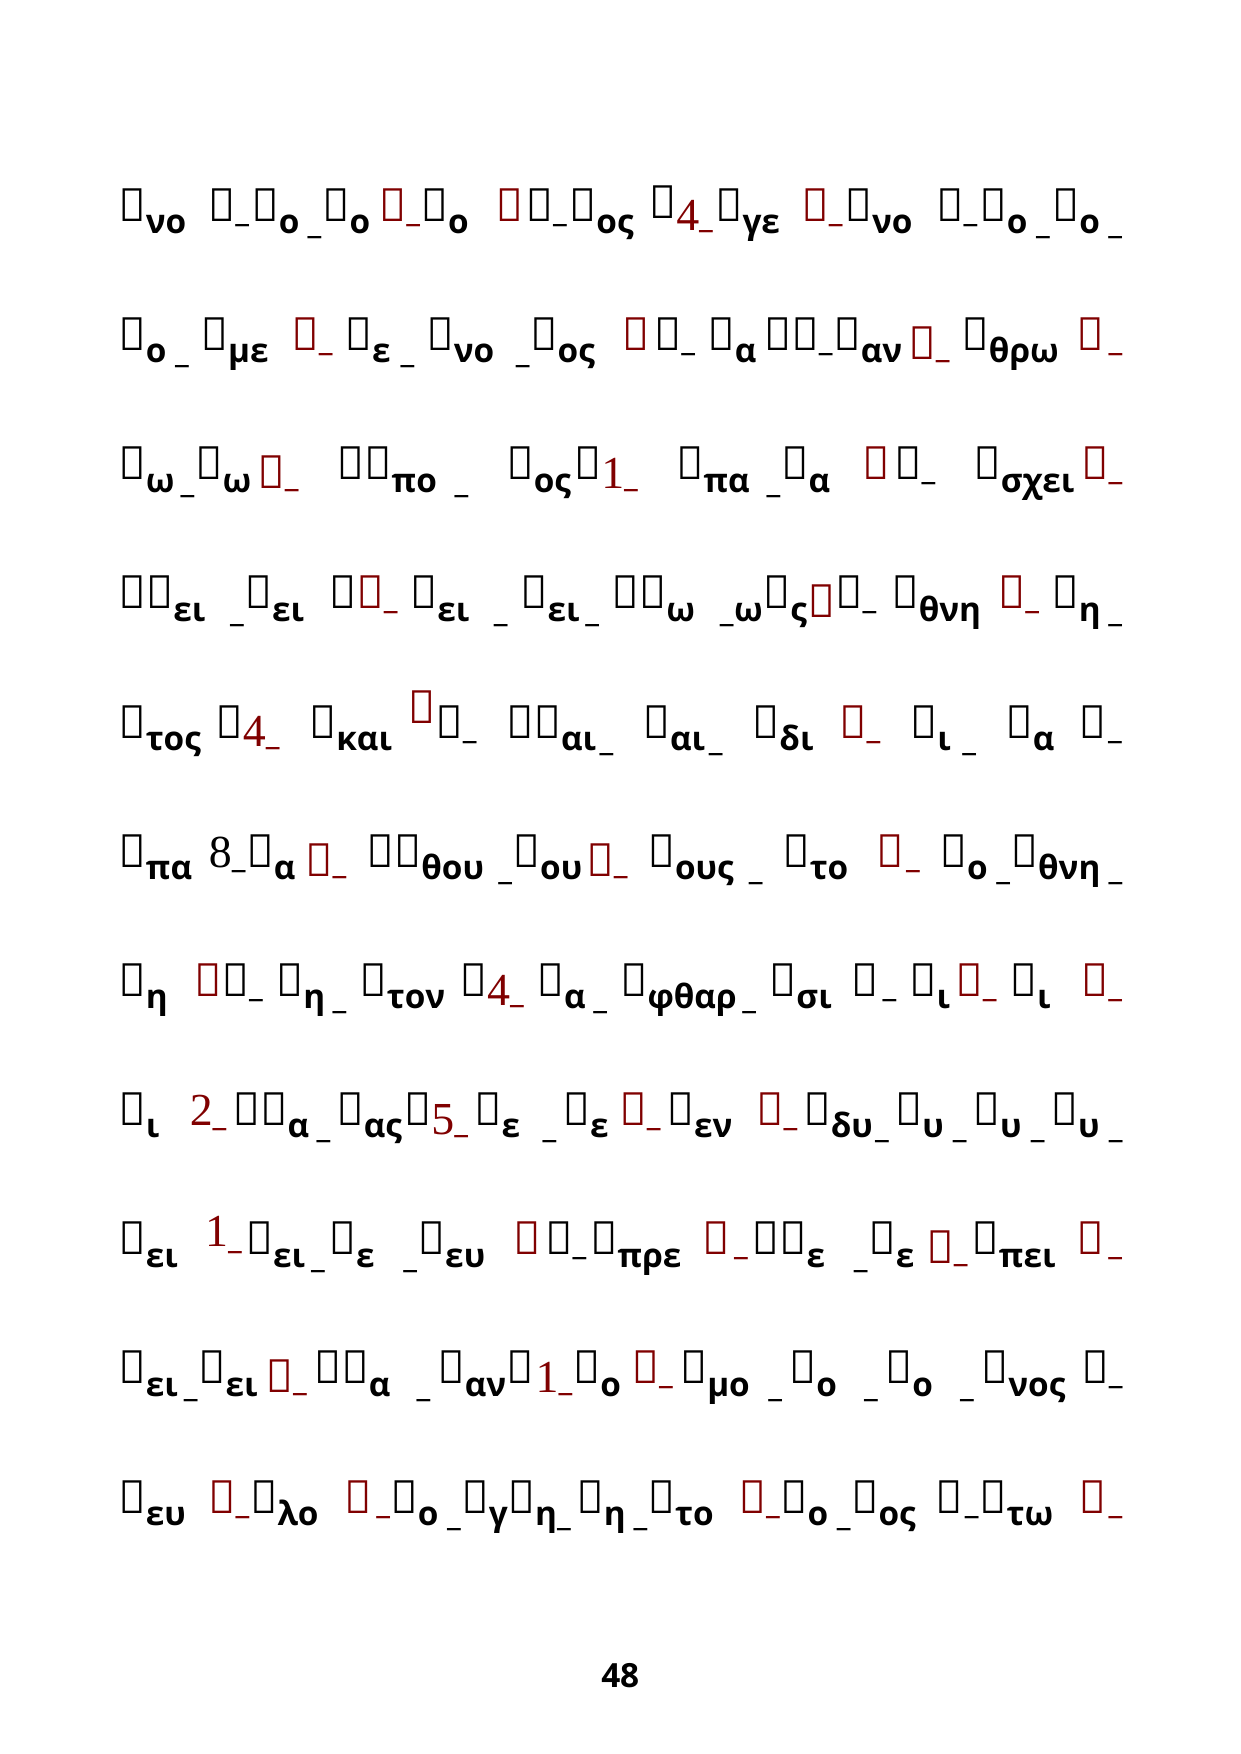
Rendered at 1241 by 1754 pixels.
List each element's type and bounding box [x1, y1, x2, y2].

text [118, 118, 1122, 1539]
